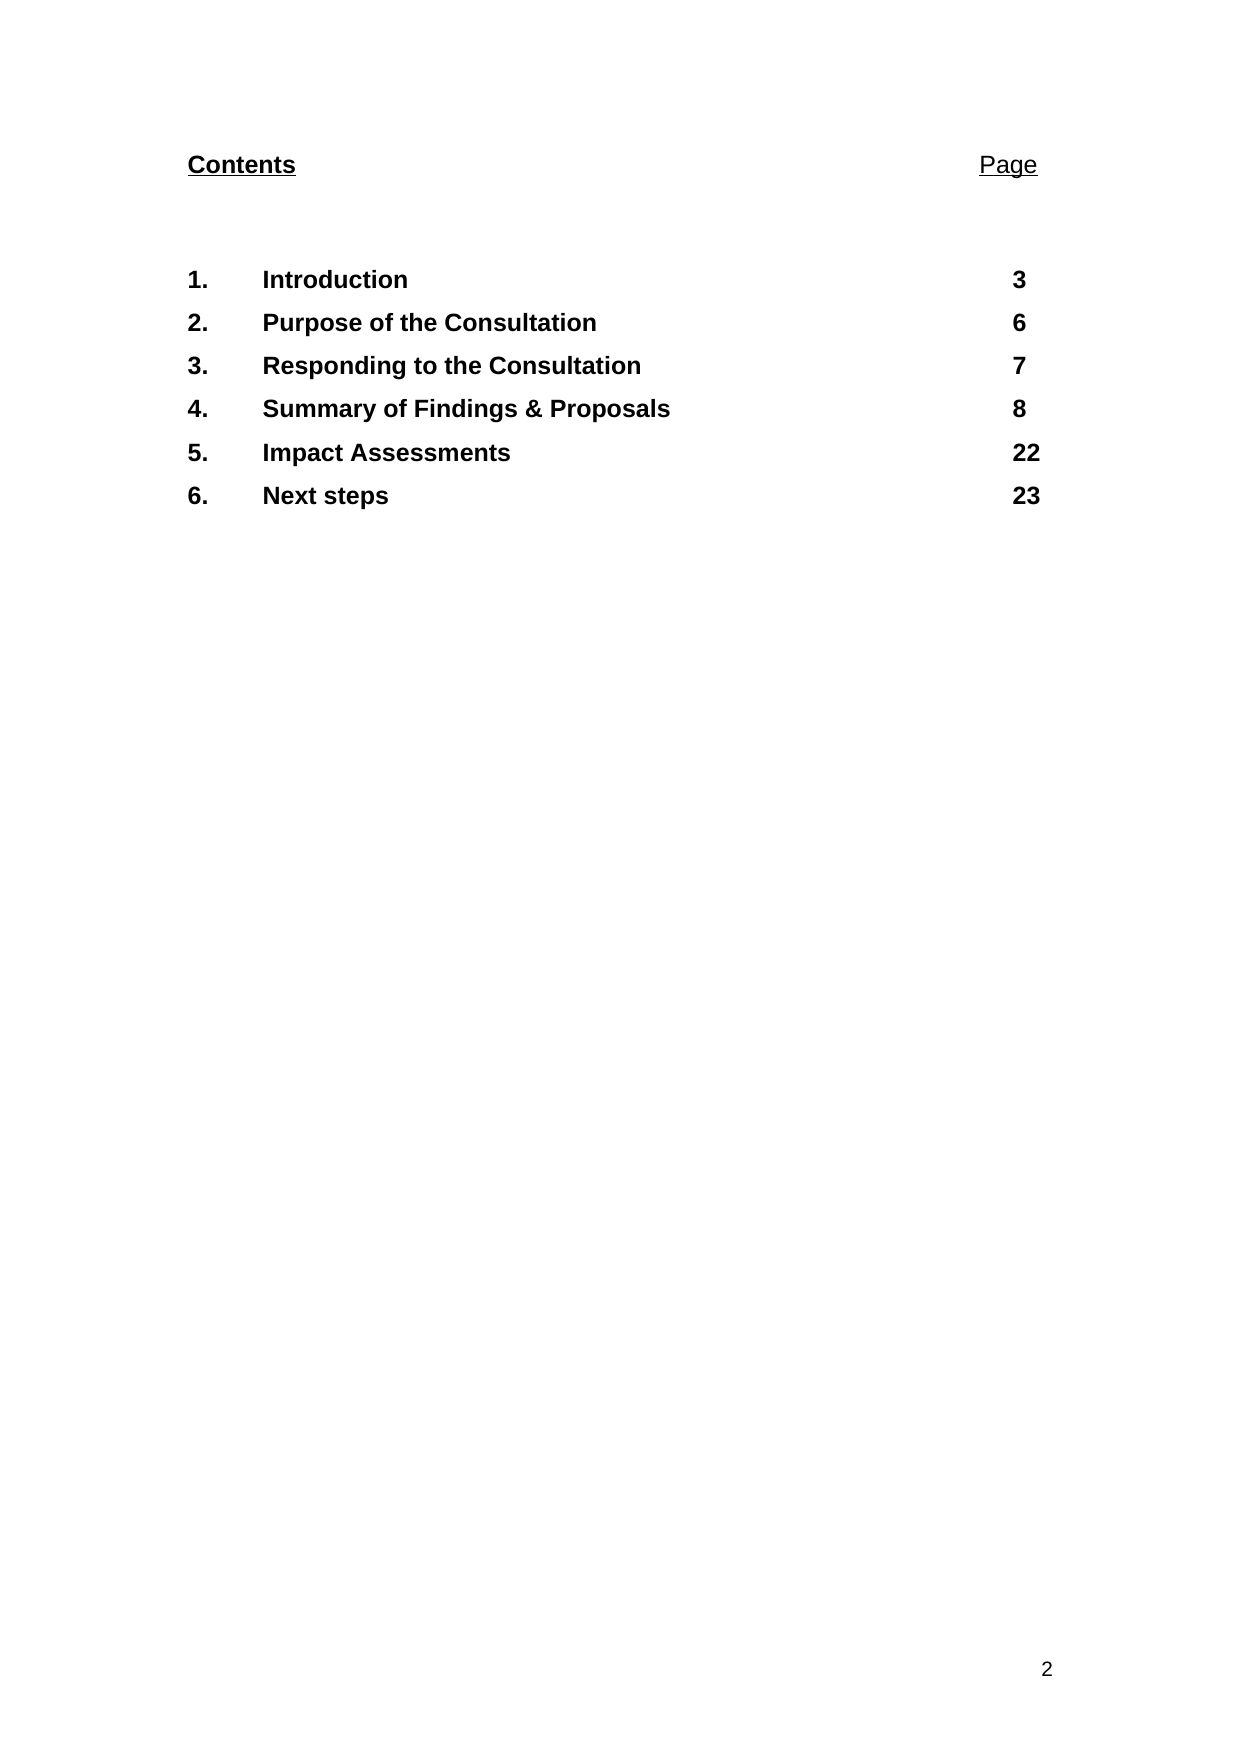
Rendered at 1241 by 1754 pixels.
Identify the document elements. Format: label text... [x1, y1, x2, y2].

text 2. Purpose of the Consultation 6 [187, 308, 1053, 337]
text 1. Introduction 3 [187, 265, 1053, 294]
text Contents Page [187, 150, 1053, 179]
text 6. Next steps 23 [187, 481, 1053, 509]
text 5. Impact Assessments 22 [187, 437, 1053, 466]
text 4. Summary of Findings & Proposals 8 [187, 394, 1053, 423]
text 3. Responding to the Consultation 7 [187, 351, 1053, 380]
